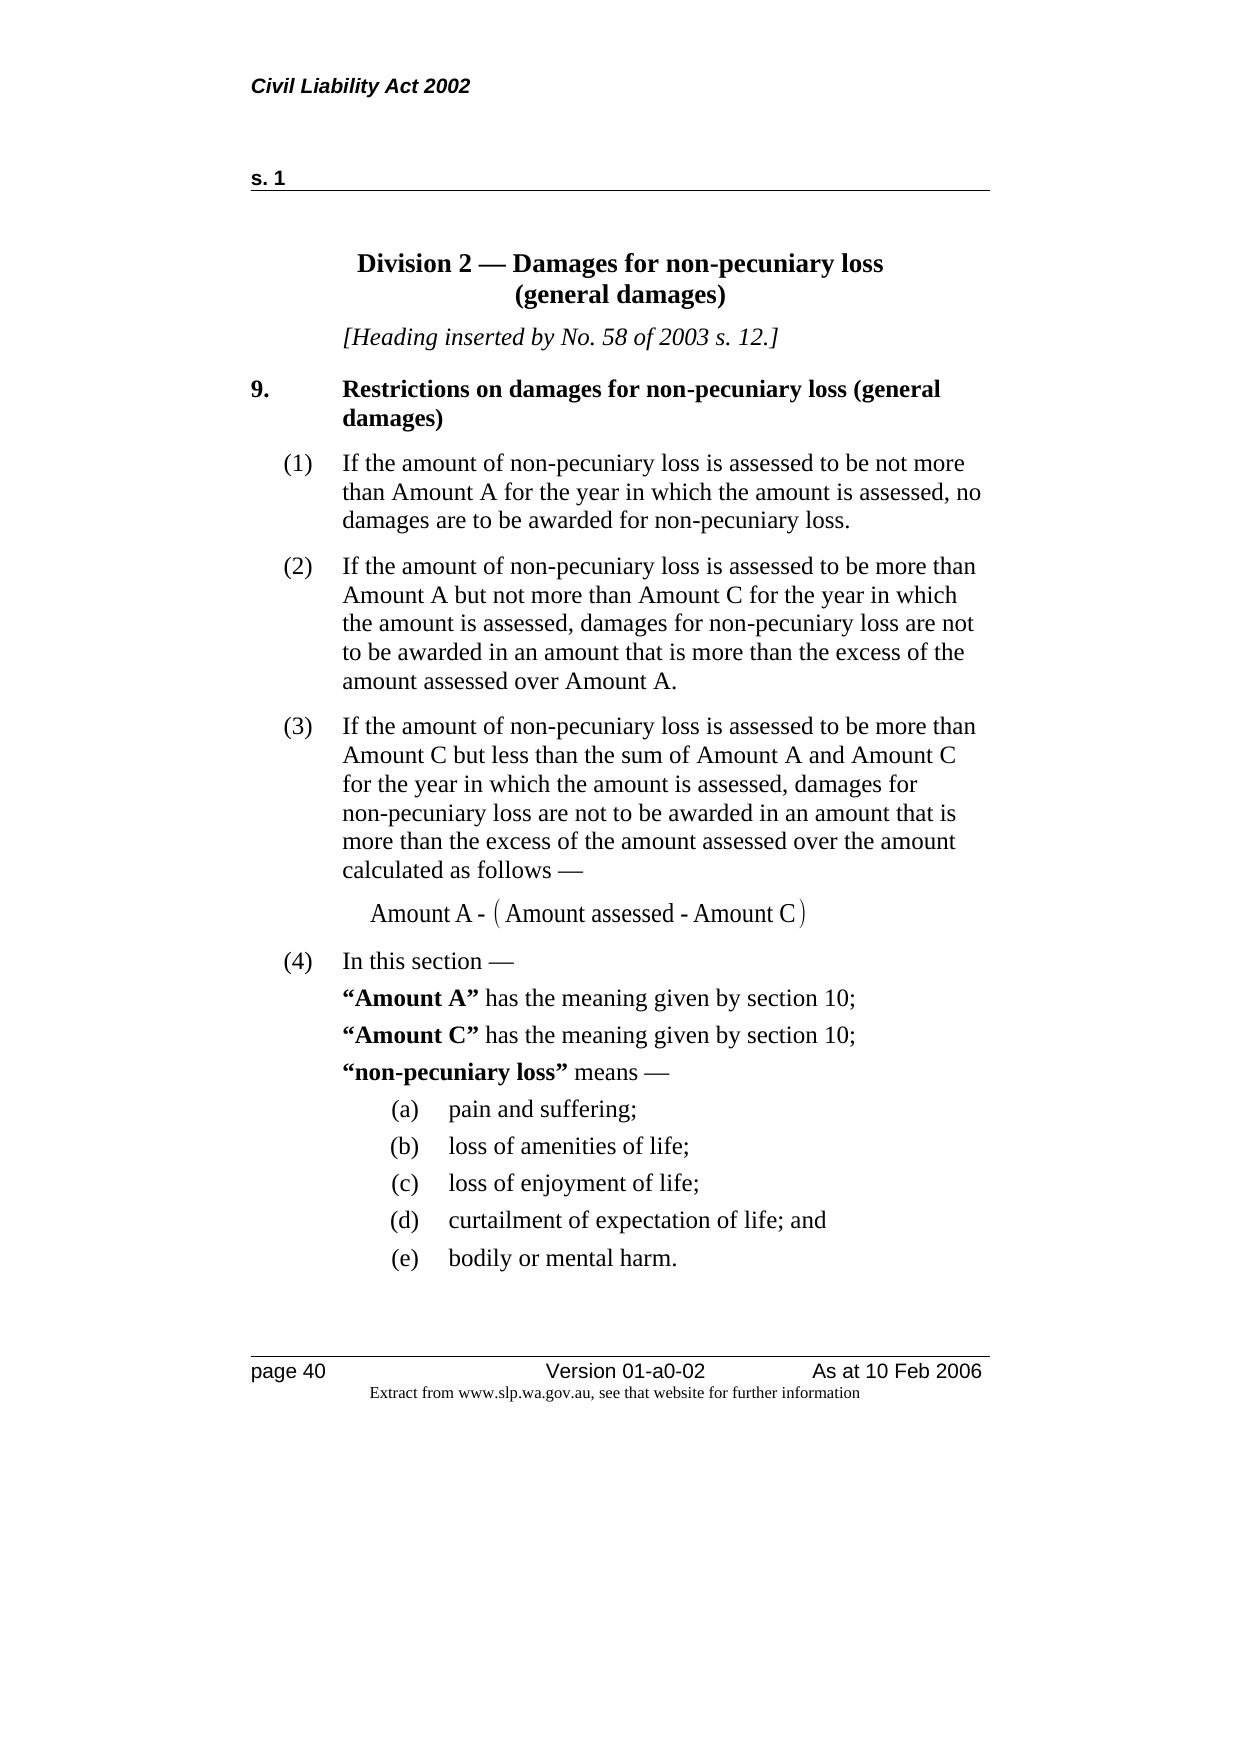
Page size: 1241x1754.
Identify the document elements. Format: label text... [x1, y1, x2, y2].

text (4) In this section — [251, 946, 990, 975]
subtitle 9. Restrictions on damages for non-pecuniary loss (general damages) [251, 374, 990, 431]
text (e) bodily or mental harm. [251, 1243, 990, 1271]
text (a) pain and suffering; [251, 1094, 990, 1123]
text “Amount C” has the meaning given by section 10; [251, 1020, 990, 1049]
text (3) If the amount of non-pecuniary loss is assessed to be more than Amount C but less than the sum of Amount A and Amount C for the year in which the amount is assessed, damages for non-pecuniary loss are not to be awarded in an amount that is more than the excess of the amount assessed over the amount calculated as follows — [251, 711, 990, 884]
subtitle Division 2 — Damages for non-pecuniary loss (general damages) [251, 247, 990, 310]
text (b) loss of amenities of life; [251, 1131, 990, 1160]
text “non-pecuniary loss” means — [251, 1057, 990, 1086]
text (d) curtailment of expectation of life; and [251, 1206, 990, 1234]
text (1) If the amount of non-pecuniary loss is assessed to be not more than Amount A for the year in which the amount is assessed, no damages are to be awarded for non-pecuniary loss. [251, 448, 990, 534]
subtitle [Heading inserted by No. 58 of 2003 s. 12.] [251, 322, 990, 351]
text (2) If the amount of non-pecuniary loss is assessed to be more than Amount A but not more than Amount C for the year in which the amount is assessed, damages for non-pecuniary loss are not to be awarded in an amount that is more than the excess of the amount assessed over Amount A. [251, 551, 990, 695]
text “Amount A” has the meaning given by section 10; [251, 983, 990, 1012]
text (c) loss of enjoyment of life; [251, 1168, 990, 1197]
